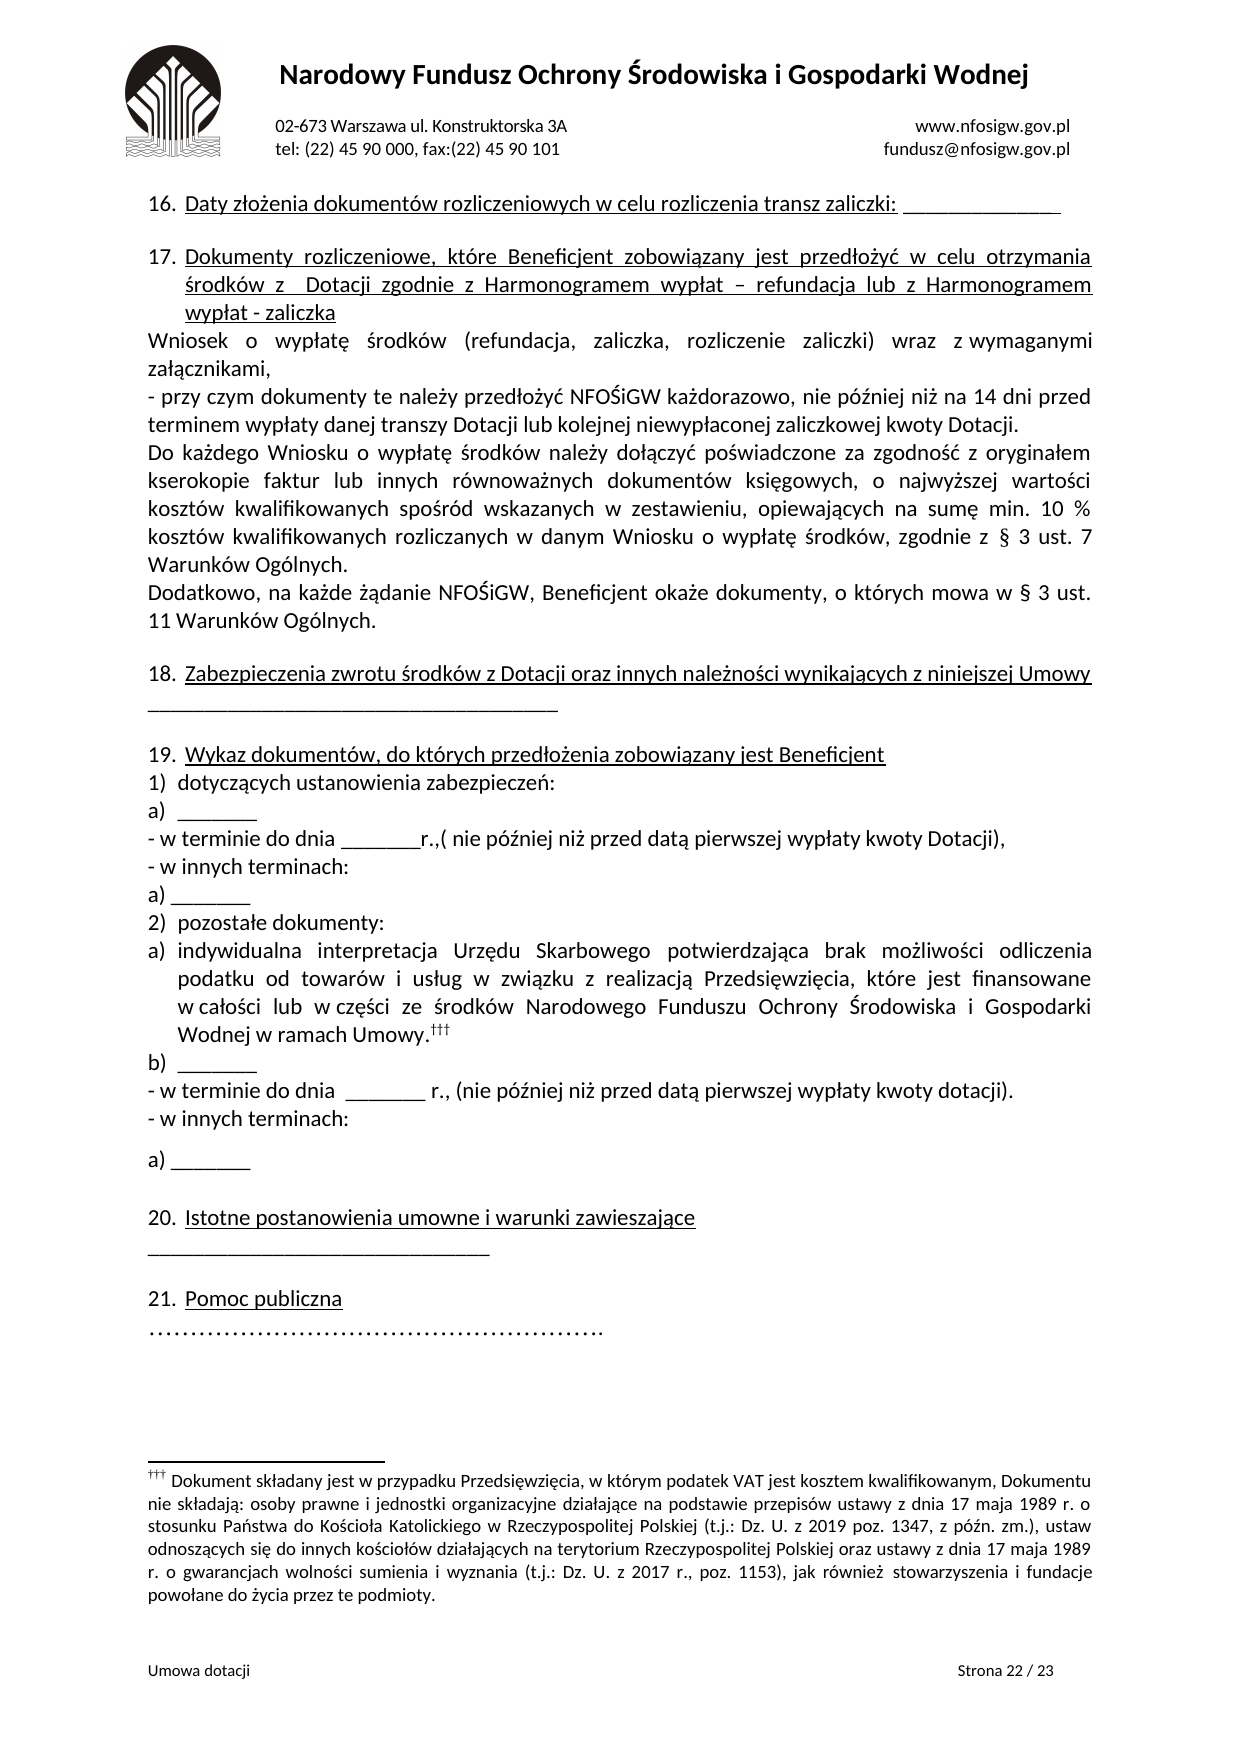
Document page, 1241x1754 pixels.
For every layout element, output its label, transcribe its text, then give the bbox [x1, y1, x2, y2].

title Do każdego Wniosku o wypłatę środków należy dołączyć poświadczone za zgodność z oryginałem kserokopie faktur lub innych równoważnych dokumentów księgowych, o najwyższej wartości kosztów kwalifikowanych spośród wskazanych w zestawieniu, opiewających na sumę min. 10 % kosztów kwalifikowanych rozliczanych w danym Wniosku o wypłatę środków, zgodnie z § 3 ust. 7 Warunków Ogólnych. [148, 438, 1093, 578]
title _______ [148, 796, 1093, 824]
title a) _______ [148, 1145, 1093, 1173]
title ____________________________________ [148, 687, 1093, 715]
title - w innych terminach: [148, 852, 1093, 880]
title Wniosek o wypłatę środków (refundacja, zaliczka, rozliczenie zaliczki) wraz z wymaganymi załącznikami, [148, 326, 1093, 382]
title dotyczących ustanowienia zabezpieczeń: [148, 768, 1093, 796]
title pozostałe dokumenty: [148, 908, 1093, 936]
title - przy czym dokumenty te należy przedłożyć NFOŚiGW każdorazowo, nie później niż na 14 dni przed terminem wypłaty danej transzy Dotacji lub kolejnej niewypłaconej zaliczkowej kwoty Dotacji. [148, 382, 1093, 438]
title - w innych terminach: [148, 1104, 1093, 1132]
title 17. Dokumenty rozliczeniowe, które Beneficjent zobowiązany jest przedłożyć w celu otrzymania środków z Dotacji zgodnie z Harmonogramem wypłat – refundacja lub z Harmonogramem wypłat - zaliczka [148, 242, 1093, 326]
title - w terminie do dnia _______r.,( nie później niż przed datą pierwszej wypłaty kwoty Dotacji), [148, 824, 1093, 852]
title Dodatkowo, na każde żądanie NFOŚiGW, Beneficjent okaże dokumenty, o których mowa w § 3 ust. 11 Warunków Ogólnych. [148, 578, 1093, 634]
title 19. Wykaz dokumentów, do których przedłożenia zobowiązany jest Beneficjent [148, 740, 1093, 768]
title 16. Daty złożenia dokumentów rozliczeniowych w celu rozliczenia transz zaliczki: _____________ [148, 189, 1093, 217]
text ………………………………………………. [148, 1312, 1093, 1342]
picture [125, 45, 221, 157]
title indywidualna interpretacja Urzędu Skarbowego potwierdzająca brak możliwości odliczenia podatku od towarów i usług w związku z realizacją Przedsięwzięcia, które jest finansowane w całości lub w części ze środków Narodowego Funduszu Ochrony Środowiska i Gospodarki Wodnej w ramach Umowy. [148, 936, 1093, 1048]
title a) _______ [148, 880, 1093, 908]
title _______ [148, 1048, 1093, 1076]
title ______________________________ [148, 1231, 1093, 1259]
title - w terminie do dnia _______ r., (nie później niż przed datą pierwszej wypłaty kwoty dotacji). [148, 1076, 1093, 1104]
title 18. Zabezpieczenia zwrotu środków z Dotacji oraz innych należności wynikających z niniejszej Umowy [148, 659, 1093, 687]
title 20. Istotne postanowienia umowne i warunki zawieszające [148, 1203, 1093, 1231]
title 21. Pomoc publiczna [148, 1284, 1093, 1312]
